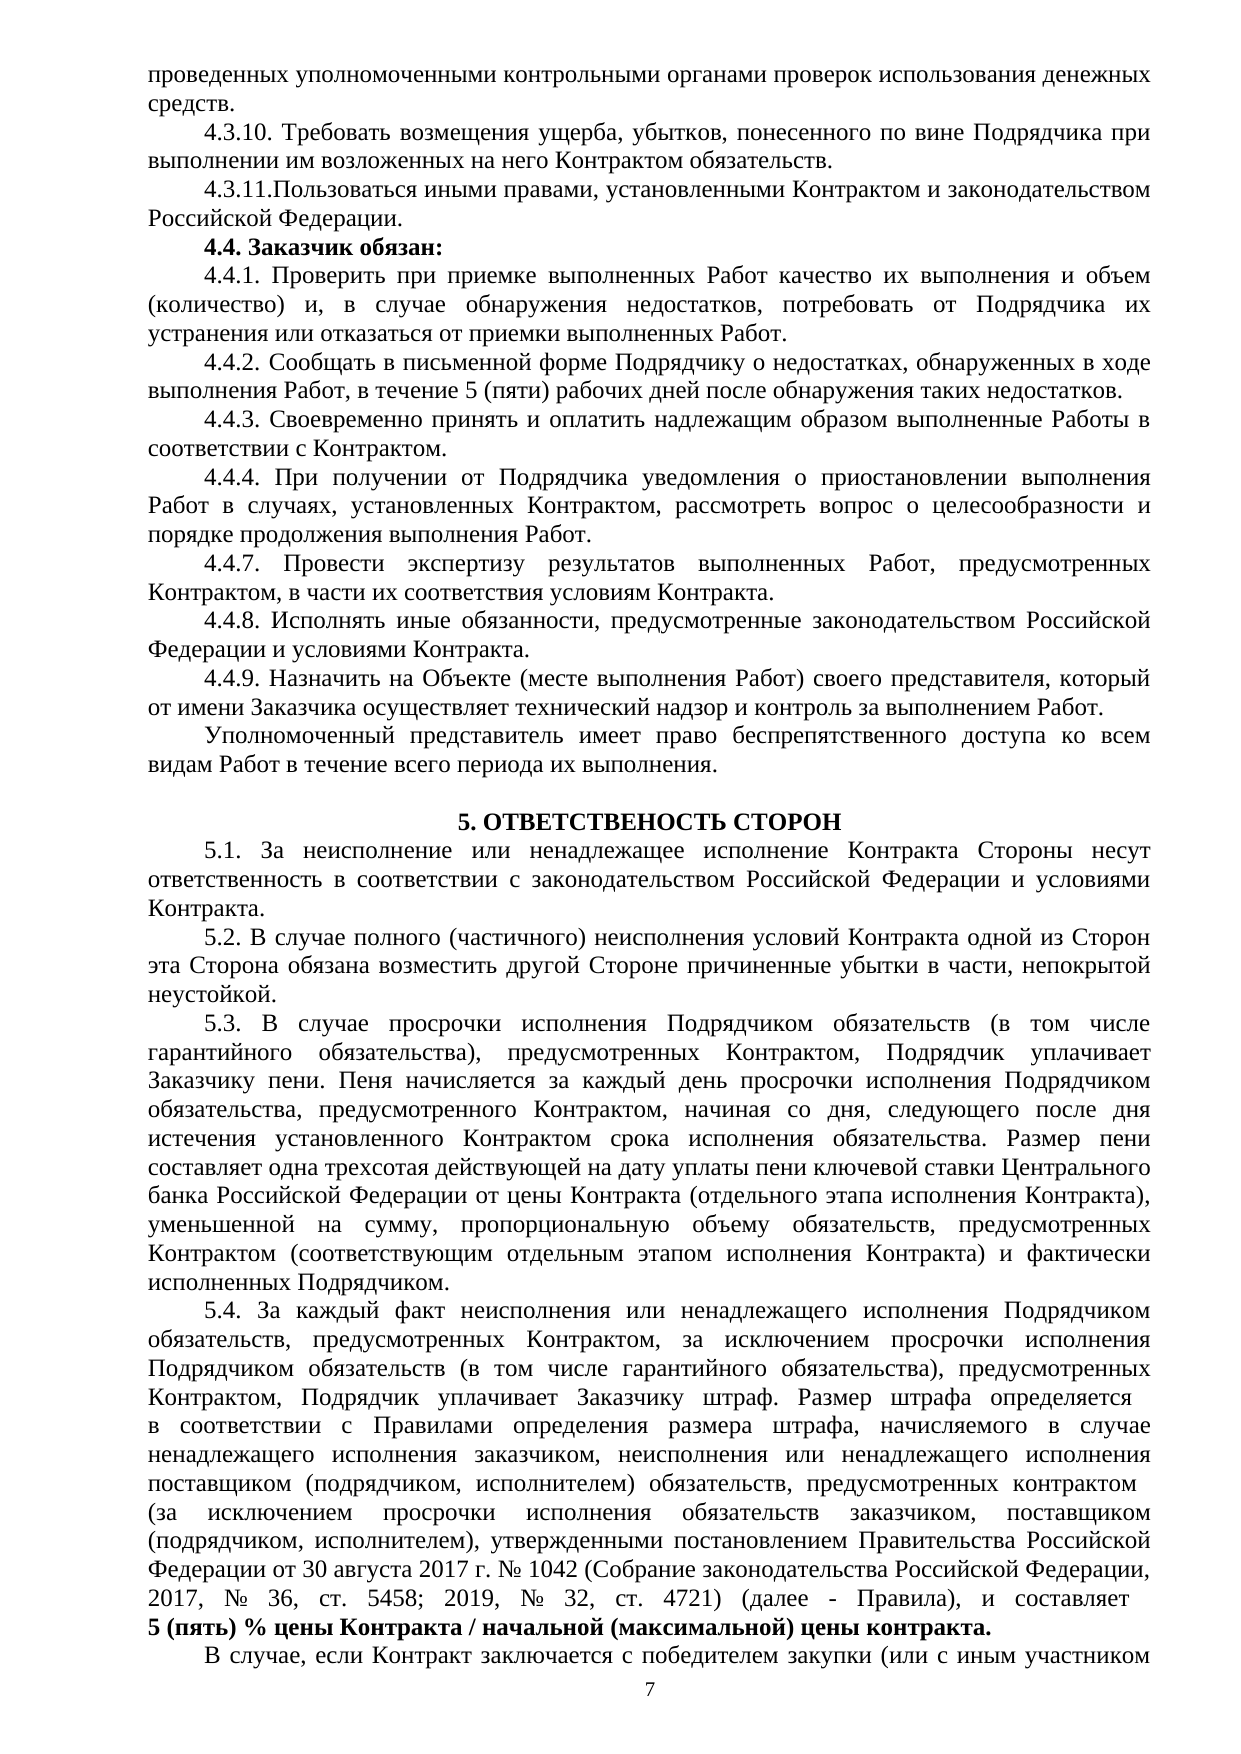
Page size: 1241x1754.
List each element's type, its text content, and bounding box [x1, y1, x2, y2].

text 4.4.3. Своевременно принять и оплатить надлежащим образом выполненные Работы в соответствии с Контрактом. [148, 404, 1152, 462]
text 4.4.7. Провести экспертизу результатов выполненных Работ, предусмотренных Контрактом, в части их соответствия условиям Контракта. [148, 548, 1152, 605]
text 4.4.4. При получении от Подрядчика уведомления о приостановлении выполнения Работ в случаях, установленных Контрактом, рассмотреть вопрос о целесообразности и порядке продолжения выполнения Работ. [148, 462, 1152, 548]
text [148, 59, 1152, 117]
text 4.3.10. Требовать возмещения ущерба, убытков, понесенного по вине Подрядчика при выполнении им возложенных на него Контрактом обязательств. [148, 117, 1152, 174]
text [148, 1640, 1152, 1669]
text 4.4.1. Проверить при приемке выполненных Работ качество их выполнения и объем (количество) и, в случае обнаружения недостатков, потребовать от Подрядчика их устранения или отказаться от приемки выполненных Работ. [148, 260, 1152, 347]
text 4.4.8. Исполнять иные обязанности, предусмотренные законодательством Российской Федерации и условиями Контракта. [148, 605, 1152, 663]
text 5.1. За неисполнение или ненадлежащее исполнение Контракта Стороны несут ответственность в соответствии с законодательством Российской Федерации и условиями Контракта. [148, 835, 1152, 922]
text 5. ОТВЕТСТВЕНОСТЬ СТОРОН [148, 807, 1152, 835]
text 5.3. В случае просрочки исполнения Подрядчиком обязательств (в том числе гарантийного обязательства), предусмотренных Контрактом, Подрядчик уплачивает Заказчику пени. Пеня начисляется за каждый день просрочки исполнения Подрядчиком обязательства, предусмотренного Контрактом, начиная со дня, следующего после дня истечения установленного Контрактом срока исполнения обязательства. Размер пени составляет одна трехсотая действующей на дату уплаты пени ключевой ставки Центрального банка Российской Федерации от цены Контракта (отдельного этапа исполнения Контракта), уменьшенной на сумму, пропорциональную объему обязательств, предусмотренных Контрактом (соответствующим отдельным этапом исполнения Контракта) и фактически исполненных Подрядчиком. [148, 1008, 1152, 1295]
text 5.2. В случае полного (частичного) неисполнения условий Контракта одной из Сторон эта Сторона обязана возместить другой Стороне причиненные убытки в части, непокрытой неустойкой. [148, 922, 1152, 1008]
text 4.4.2. Сообщать в письменной форме Подрядчику о недостатках, обнаруженных в ходе выполнения Работ, в течение 5 (пяти) рабочих дней после обнаружения таких недостатков. [148, 347, 1152, 404]
text 4.4. Заказчик обязан: [148, 232, 1152, 260]
text 4.3.11.Пользоваться иными правами, установленными Контрактом и законодательством Российской Федерации. [148, 174, 1152, 232]
text 4.4.9. Назначить на Объекте (месте выполнения Работ) своего представителя, который от имени Заказчика осуществляет технический надзор и контроль за выполнением Работ. [148, 663, 1152, 720]
text 5.4. За каждый факт неисполнения или ненадлежащего исполнения Подрядчиком обязательств, предусмотренных Контрактом, за исключением просрочки исполнения Подрядчиком обязательств (в том числе гарантийного обязательства), предусмотренных Контрактом, Подрядчик уплачивает Заказчику штраф. Размер штрафа определяется в соответствии с Правилами определения размера штрафа, начисляемого в случае ненадлежащего исполнения заказчиком, неисполнения или ненадлежащего исполнения поставщиком (подрядчиком, исполнителем) обязательств, предусмотренных контрактом (за исключением просрочки исполнения обязательств заказчиком, поставщиком (подрядчиком, исполнителем), утвержденными постановлением Правительства Российской Федерации от 30 августа 2017 г. № 1042 (Собрание законодательства Российской Федерации, 2017, № 36, ст. 5458; 2019, № 32, ст. 4721) (далее - Правила), и составляет 5 (пять) % цены Контракта / начальной (максимальной) цены контракта. [148, 1295, 1152, 1640]
text Уполномоченный представитель имеет право беспрепятственного доступа ко всем видам Работ в течение всего периода их выполнения. [148, 720, 1152, 778]
